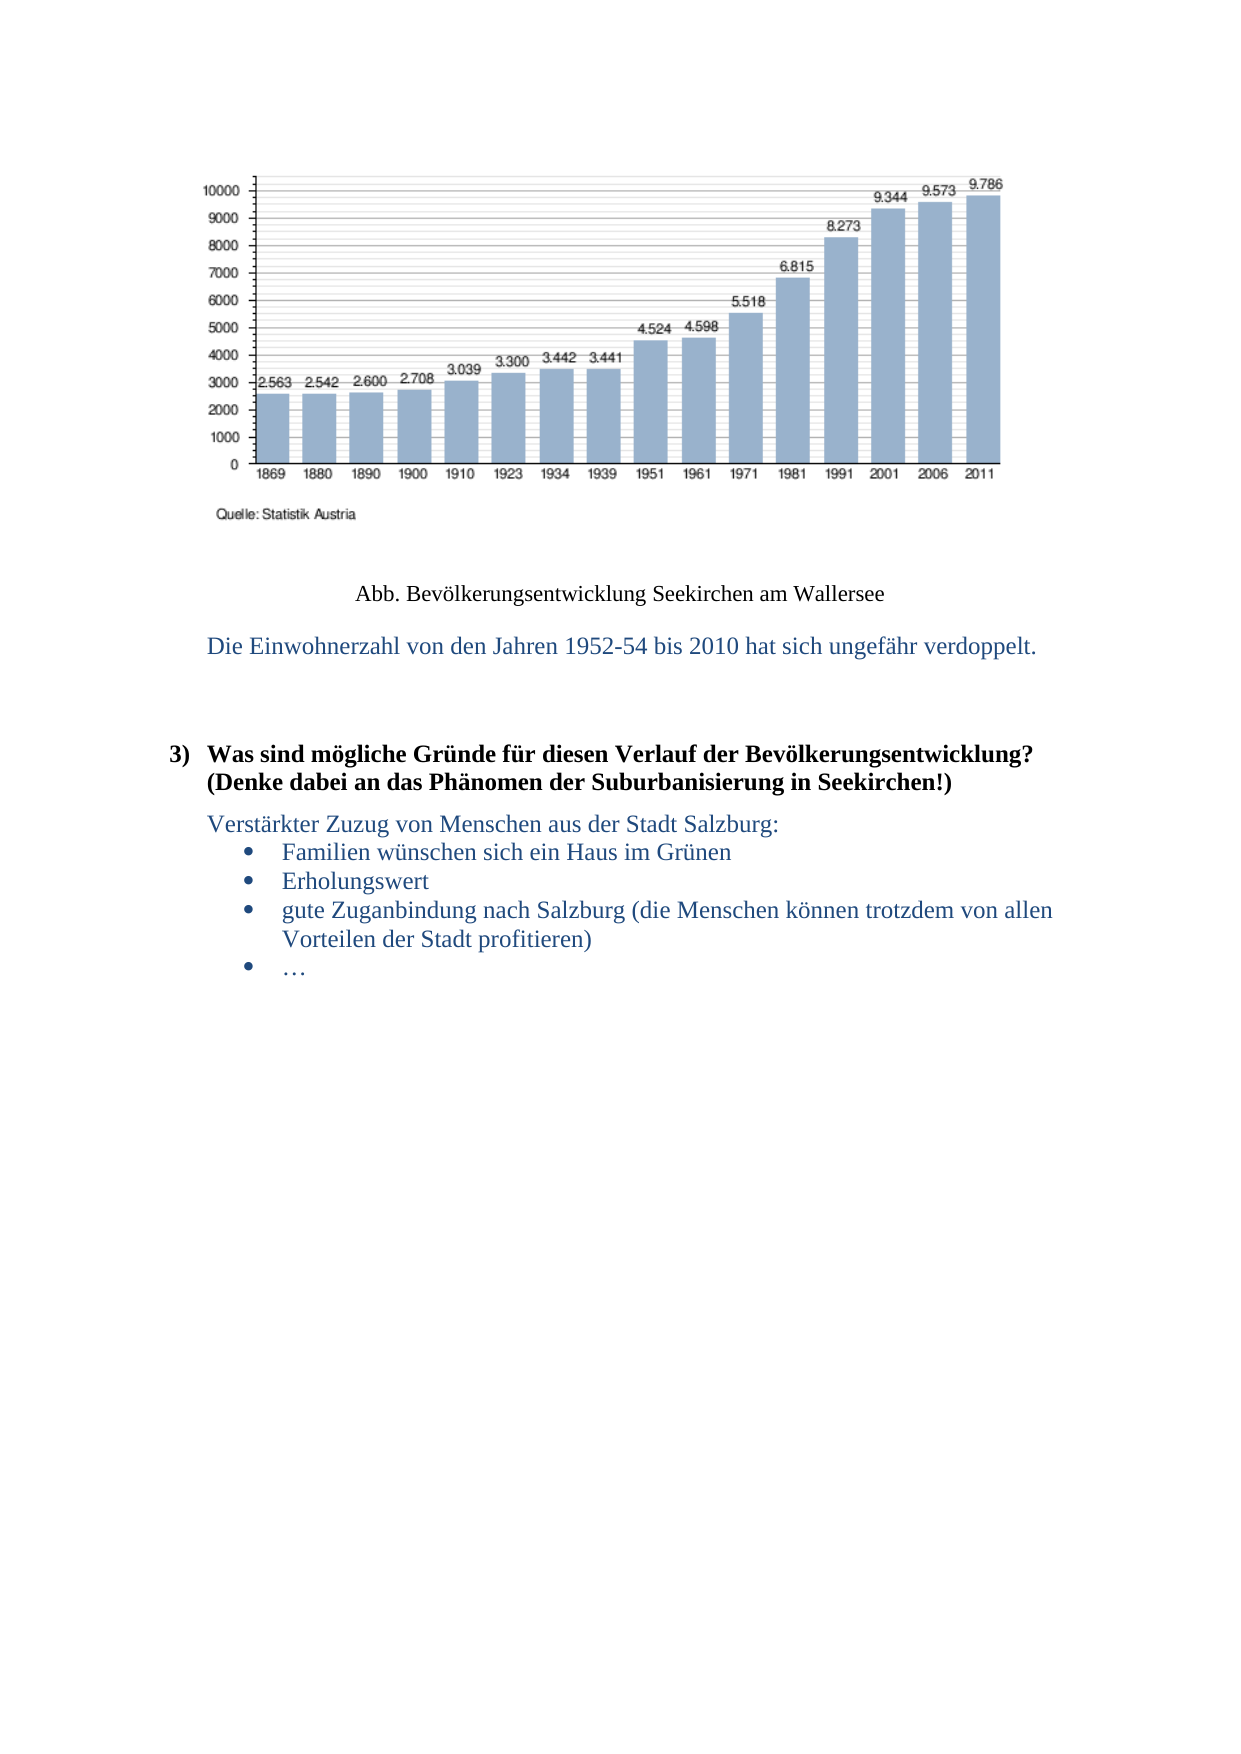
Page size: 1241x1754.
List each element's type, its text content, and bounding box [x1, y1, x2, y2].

text Verstärkter Zuzug von Menschen aus der Stadt Salzburg: [207, 809, 1093, 837]
list … [244, 952, 1093, 981]
list Familien wünschen sich ein Haus im Grünen [244, 837, 1093, 866]
text Abb. Bevölkerungsentwicklung Seekirchen am Wallersee [148, 524, 1093, 606]
text Die Einwohnerzahl von den Jahren 1952-54 bis 2010 hat sich ungefähr verdoppelt. [207, 631, 1093, 660]
list Erholungswert [244, 866, 1093, 895]
picture [179, 157, 1054, 524]
list Was sind mögliche Gründe für diesen Verlauf der Bevölkerungsentwicklung? (Denke dabei an das Phänomen der Suburbanisierung in Seekirchen!) [169, 739, 1093, 796]
list gute Zuganbindung nach Salzburg (die Menschen können trotzdem von allen Vorteilen der Stadt profitieren) [244, 895, 1093, 952]
